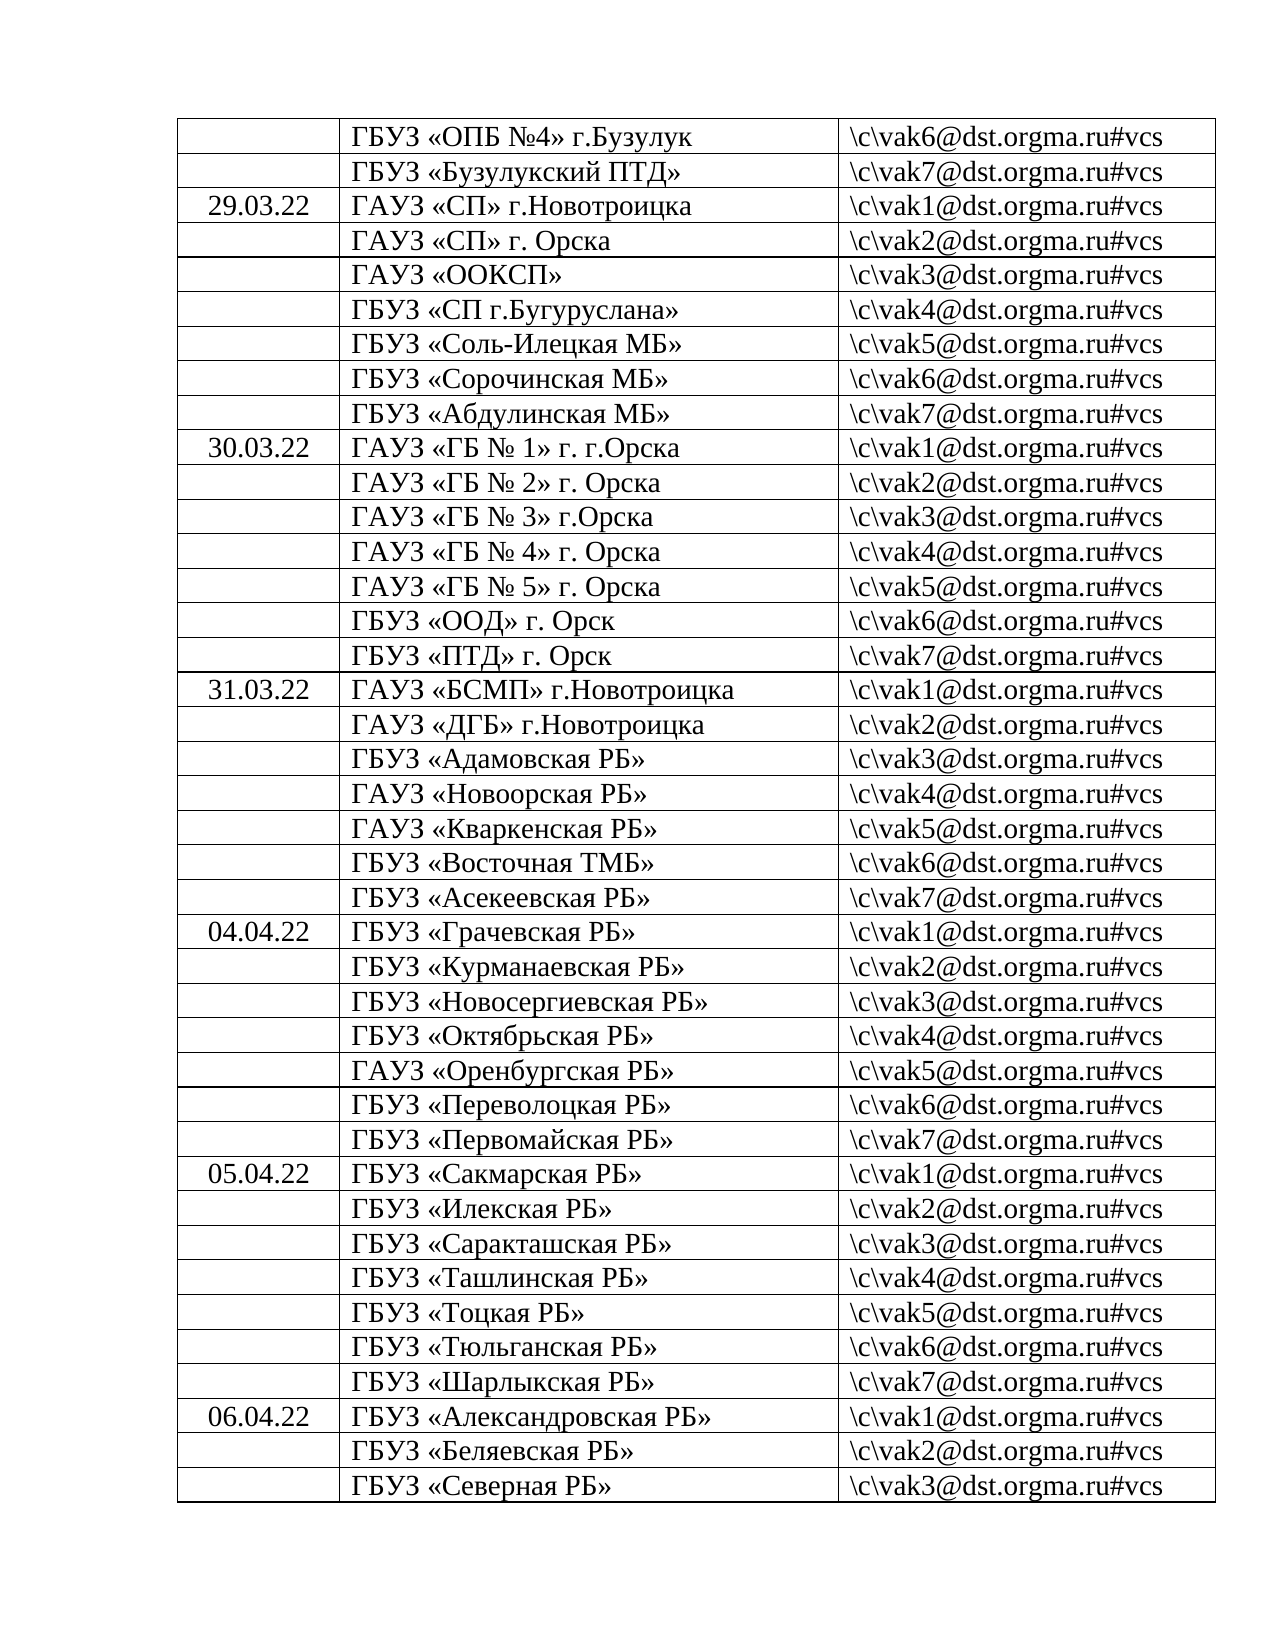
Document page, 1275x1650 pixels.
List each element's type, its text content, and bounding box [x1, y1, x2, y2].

table_cell [178, 327, 339, 360]
table_cell \c\vak5@dst.orgma.ru#vcs [839, 1053, 1215, 1086]
table_cell [178, 949, 339, 983]
table_cell \c\vak7@dst.orgma.ru#vcs [839, 1122, 1215, 1156]
table_cell [178, 638, 339, 671]
table_cell [178, 776, 339, 810]
table_cell [178, 1295, 339, 1328]
table_cell \c\vak1@dst.orgma.ru#vcs [839, 188, 1215, 222]
table_cell ГБУЗ «Грачевская РБ» [340, 915, 838, 948]
table_cell [178, 1433, 339, 1467]
table_cell \c\vak4@dst.orgma.ru#vcs [839, 292, 1215, 326]
table_cell ГАУЗ «БСМП» г.Новотроицка [340, 673, 838, 706]
table_cell [178, 1364, 339, 1398]
table_cell ГБУЗ «Александровская РБ» [340, 1399, 838, 1432]
table_cell [178, 258, 339, 291]
table_cell ГБУЗ «Шарлыкская РБ» [340, 1364, 838, 1398]
table_cell ГБУЗ «ПТД» г. Орск [340, 638, 838, 671]
table_cell [178, 880, 339, 913]
table_cell ГБУЗ «Саракташская РБ» [340, 1226, 838, 1259]
table_cell ГБУЗ «Сакмарская РБ» [340, 1157, 838, 1190]
table_cell \c\vak6@dst.orgma.ru#vcs [839, 1088, 1215, 1121]
table_cell ГБУЗ «Тюльганская РБ» [340, 1330, 838, 1363]
table_cell [178, 154, 339, 187]
table_cell 31.03.22 [178, 673, 339, 706]
table_cell ГБУЗ «ОПБ №4» г.Бузулук [340, 119, 838, 153]
table_cell ГБУЗ «Абдулинская МБ» [340, 396, 838, 429]
table_cell ГБУЗ «Беляевская РБ» [340, 1433, 838, 1467]
table_cell \c\vak7@dst.orgma.ru#vcs [839, 396, 1215, 429]
table_cell \c\vak1@dst.orgma.ru#vcs [839, 1399, 1215, 1432]
table_cell \c\vak2@dst.orgma.ru#vcs [839, 949, 1215, 983]
table_cell ГАУЗ «ГБ № 3» г.Орска [340, 500, 838, 533]
table_cell \c\vak6@dst.orgma.ru#vcs [839, 845, 1215, 879]
table_cell \c\vak6@dst.orgma.ru#vcs [839, 119, 1215, 153]
table_cell [178, 1260, 339, 1294]
table_cell \c\vak1@dst.orgma.ru#vcs [839, 430, 1215, 464]
table_cell ГБУЗ «Тоцкая РБ» [340, 1295, 838, 1328]
table_cell [178, 1330, 339, 1363]
table_cell ГБУЗ «Курманаевская РБ» [340, 949, 838, 983]
table_cell \c\vak1@dst.orgma.ru#vcs [839, 1157, 1215, 1190]
table_cell [178, 223, 339, 256]
table_cell \c\vak4@dst.orgma.ru#vcs [839, 776, 1215, 810]
table_cell 05.04.22 [178, 1157, 339, 1190]
table_cell \c\vak3@dst.orgma.ru#vcs [839, 258, 1215, 291]
table_cell \c\vak3@dst.orgma.ru#vcs [839, 742, 1215, 775]
table_cell \c\vak3@dst.orgma.ru#vcs [839, 500, 1215, 533]
table_cell [178, 569, 339, 602]
table_cell [178, 1053, 339, 1086]
table_cell ГАУЗ «СП» г. Орска [340, 223, 838, 256]
table_cell \c\vak6@dst.orgma.ru#vcs [839, 603, 1215, 637]
table_cell [178, 1122, 339, 1156]
table_cell \c\vak2@dst.orgma.ru#vcs [839, 1191, 1215, 1225]
table_cell ГБУЗ «Северная РБ» [340, 1468, 838, 1501]
table_cell [178, 845, 339, 879]
table_cell [178, 292, 339, 326]
table_cell [178, 984, 339, 1017]
table_cell ГАУЗ «Оренбургская РБ» [340, 1053, 838, 1086]
table_cell ГАУЗ «ГБ № 5» г. Орска [340, 569, 838, 602]
table_cell 06.04.22 [178, 1399, 339, 1432]
table_cell ГБУЗ «Соль-Илецкая МБ» [340, 327, 838, 360]
table_cell ГБУЗ «Асекеевская РБ» [340, 880, 838, 913]
table_cell [178, 1191, 339, 1225]
table_cell \c\vak3@dst.orgma.ru#vcs [839, 1468, 1215, 1501]
table_cell ГБУЗ «Переволоцкая РБ» [340, 1088, 838, 1121]
table_cell \c\vak4@dst.orgma.ru#vcs [839, 1260, 1215, 1294]
table_cell \c\vak7@dst.orgma.ru#vcs [839, 638, 1215, 671]
table_cell \c\vak3@dst.orgma.ru#vcs [839, 984, 1215, 1017]
table_cell \c\vak7@dst.orgma.ru#vcs [839, 880, 1215, 913]
table_cell ГАУЗ «ГБ № 4» г. Орска [340, 534, 838, 568]
table_cell ГАУЗ «Кваркенская РБ» [340, 811, 838, 844]
table_cell [178, 811, 339, 844]
table_cell \c\vak5@dst.orgma.ru#vcs [839, 1295, 1215, 1328]
table_cell ГБУЗ «Новосергиевская РБ» [340, 984, 838, 1017]
table_cell 29.03.22 [178, 188, 339, 222]
table_cell \c\vak5@dst.orgma.ru#vcs [839, 327, 1215, 360]
table_cell [178, 361, 339, 395]
table_cell 04.04.22 [178, 915, 339, 948]
table_cell 30.03.22 [178, 430, 339, 464]
table_cell ГБУЗ «Ташлинская РБ» [340, 1260, 838, 1294]
table_cell \c\vak3@dst.orgma.ru#vcs [839, 1226, 1215, 1259]
table_cell [178, 1226, 339, 1259]
table_cell [178, 603, 339, 637]
table_cell \c\vak1@dst.orgma.ru#vcs [839, 673, 1215, 706]
table_cell ГБУЗ «Первомайская РБ» [340, 1122, 838, 1156]
table_cell [178, 465, 339, 498]
table_cell \c\vak5@dst.orgma.ru#vcs [839, 569, 1215, 602]
table_cell ГАУЗ «ГБ № 2» г. Орска [340, 465, 838, 498]
table_cell ГАУЗ «ООКСП» [340, 258, 838, 291]
table_cell \c\vak7@dst.orgma.ru#vcs [839, 1364, 1215, 1398]
table_cell \c\vak2@dst.orgma.ru#vcs [839, 1433, 1215, 1467]
table_cell ГБУЗ «СП г.Бугуруслана» [340, 292, 838, 326]
table_cell \c\vak4@dst.orgma.ru#vcs [839, 1018, 1215, 1052]
table_cell ГАУЗ «ГБ № 1» г. г.Орска [340, 430, 838, 464]
table_cell ГАУЗ «Новоорская РБ» [340, 776, 838, 810]
table_cell ГАУЗ «СП» г.Новотроицка [340, 188, 838, 222]
table_cell ГБУЗ «Адамовская РБ» [340, 742, 838, 775]
table_cell [178, 707, 339, 741]
table_cell ГБУЗ «Илекская РБ» [340, 1191, 838, 1225]
table_cell \c\vak6@dst.orgma.ru#vcs [839, 1330, 1215, 1363]
table_cell [178, 534, 339, 568]
table_cell [178, 742, 339, 775]
table_cell \c\vak6@dst.orgma.ru#vcs [839, 361, 1215, 395]
table_cell \c\vak2@dst.orgma.ru#vcs [839, 707, 1215, 741]
table_cell \c\vak2@dst.orgma.ru#vcs [839, 223, 1215, 256]
table_cell [178, 1018, 339, 1052]
table_cell [178, 1088, 339, 1121]
table_cell [178, 396, 339, 429]
table_cell ГБУЗ «Сорочинская МБ» [340, 361, 838, 395]
table_cell ГАУЗ «ДГБ» г.Новотроицка [340, 707, 838, 741]
table_cell [178, 500, 339, 533]
table_cell \c\vak7@dst.orgma.ru#vcs [839, 154, 1215, 187]
table_cell \c\vak2@dst.orgma.ru#vcs [839, 465, 1215, 498]
table_cell [178, 1468, 339, 1501]
table_cell ГБУЗ «Восточная ТМБ» [340, 845, 838, 879]
table_cell ГБУЗ «Октябрьская РБ» [340, 1018, 838, 1052]
table_cell \c\vak1@dst.orgma.ru#vcs [839, 915, 1215, 948]
table_cell \c\vak4@dst.orgma.ru#vcs [839, 534, 1215, 568]
table_cell ГБУЗ «Бузулукский ПТД» [340, 154, 838, 187]
table_cell [178, 119, 339, 153]
table_cell \c\vak5@dst.orgma.ru#vcs [839, 811, 1215, 844]
table_cell ГБУЗ «ООД» г. Орск [340, 603, 838, 637]
